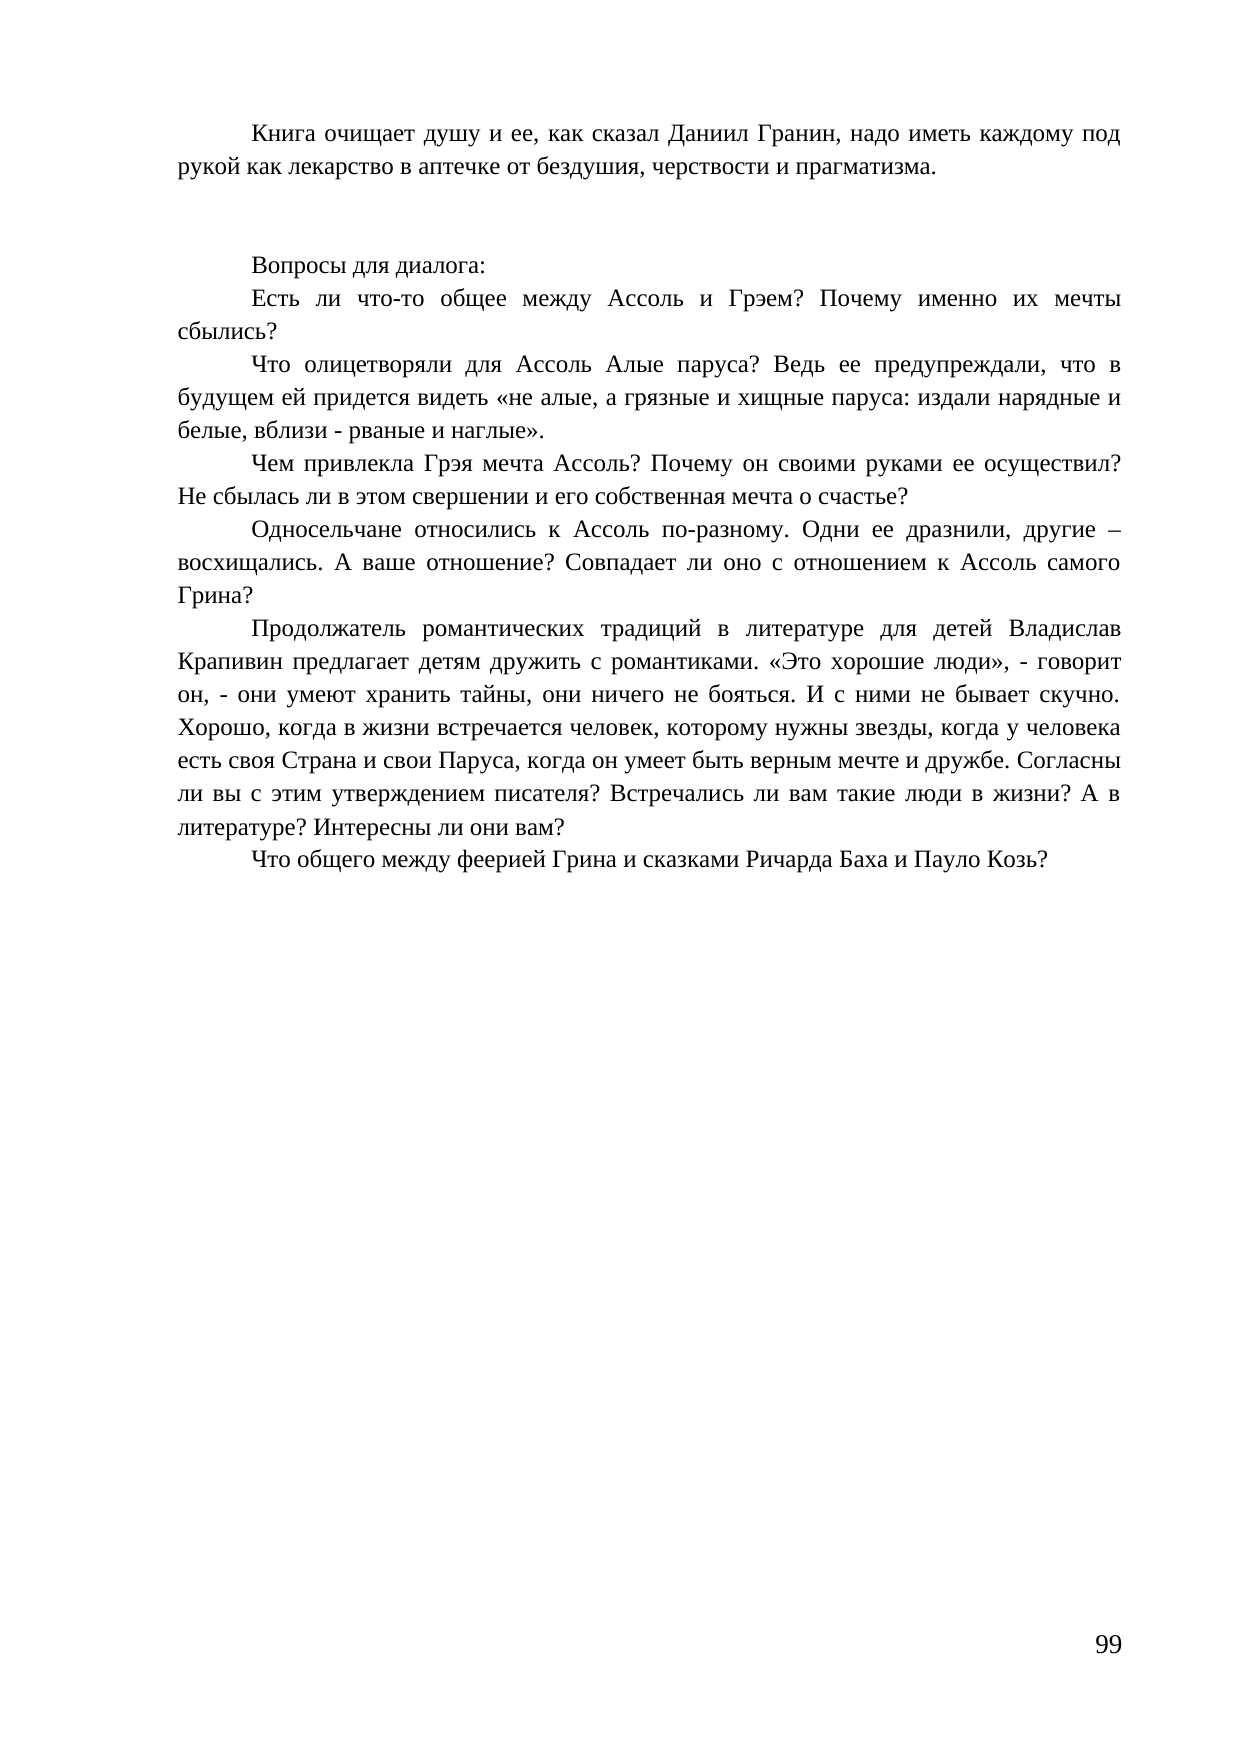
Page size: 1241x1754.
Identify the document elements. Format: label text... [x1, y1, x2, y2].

text Односельчане относились к Ассоль по-разному. Одни ее дразнили, другие – восхищались. А ваше отношение? Совпадает ли оно с отношением к Ассоль самого Грина? [177, 514, 1122, 609]
text Продолжатель романтических традиций в литературе для детей Владислав Крапивин предлагает детям дружить с романтиками. «Это хорошие люди», - говорит он, - они умеют хранить тайны, они ничего не бояться. И с ними не бывает скучно. Хорошо, когда в жизни встречается человек, которому нужны звезды, когда у человека есть своя Страна и свои Паруса, когда он умеет быть верным мечте и дружбе. Согласны ли вы с этим утверждением писателя? Встречались ли вам такие люди в жизни? А в литературе? Интересны ли они вам? [177, 613, 1122, 840]
text Что олицетворяли для Ассоль Алые паруса? Ведь ее предупреждали, что в будущем ей придется видеть «не алые, а грязные и хищные паруса: издали нарядные и белые, вблизи - рваные и наглые». [177, 349, 1122, 444]
text Есть ли что-то общее между Ассоль и Грэем? Почему именно их мечты сбылись? [177, 283, 1122, 345]
text Что общего между феерией Грина и сказками Ричарда Баха и Пауло Козь? [177, 844, 1122, 873]
text Чем привлекла Грэя мечта Ассоль? Почему он своими руками ее осуществил? Не сбылась ли в этом свершении и его собственная мечта о счастье? [177, 448, 1122, 510]
text Вопросы для диалога: [177, 250, 1122, 279]
text Книга очищает душу и ее, как сказал Даниил Гранин, надо иметь каждому под рукой как лекарство в аптечке от бездушия, черствости и прагматизма. [177, 118, 1122, 180]
